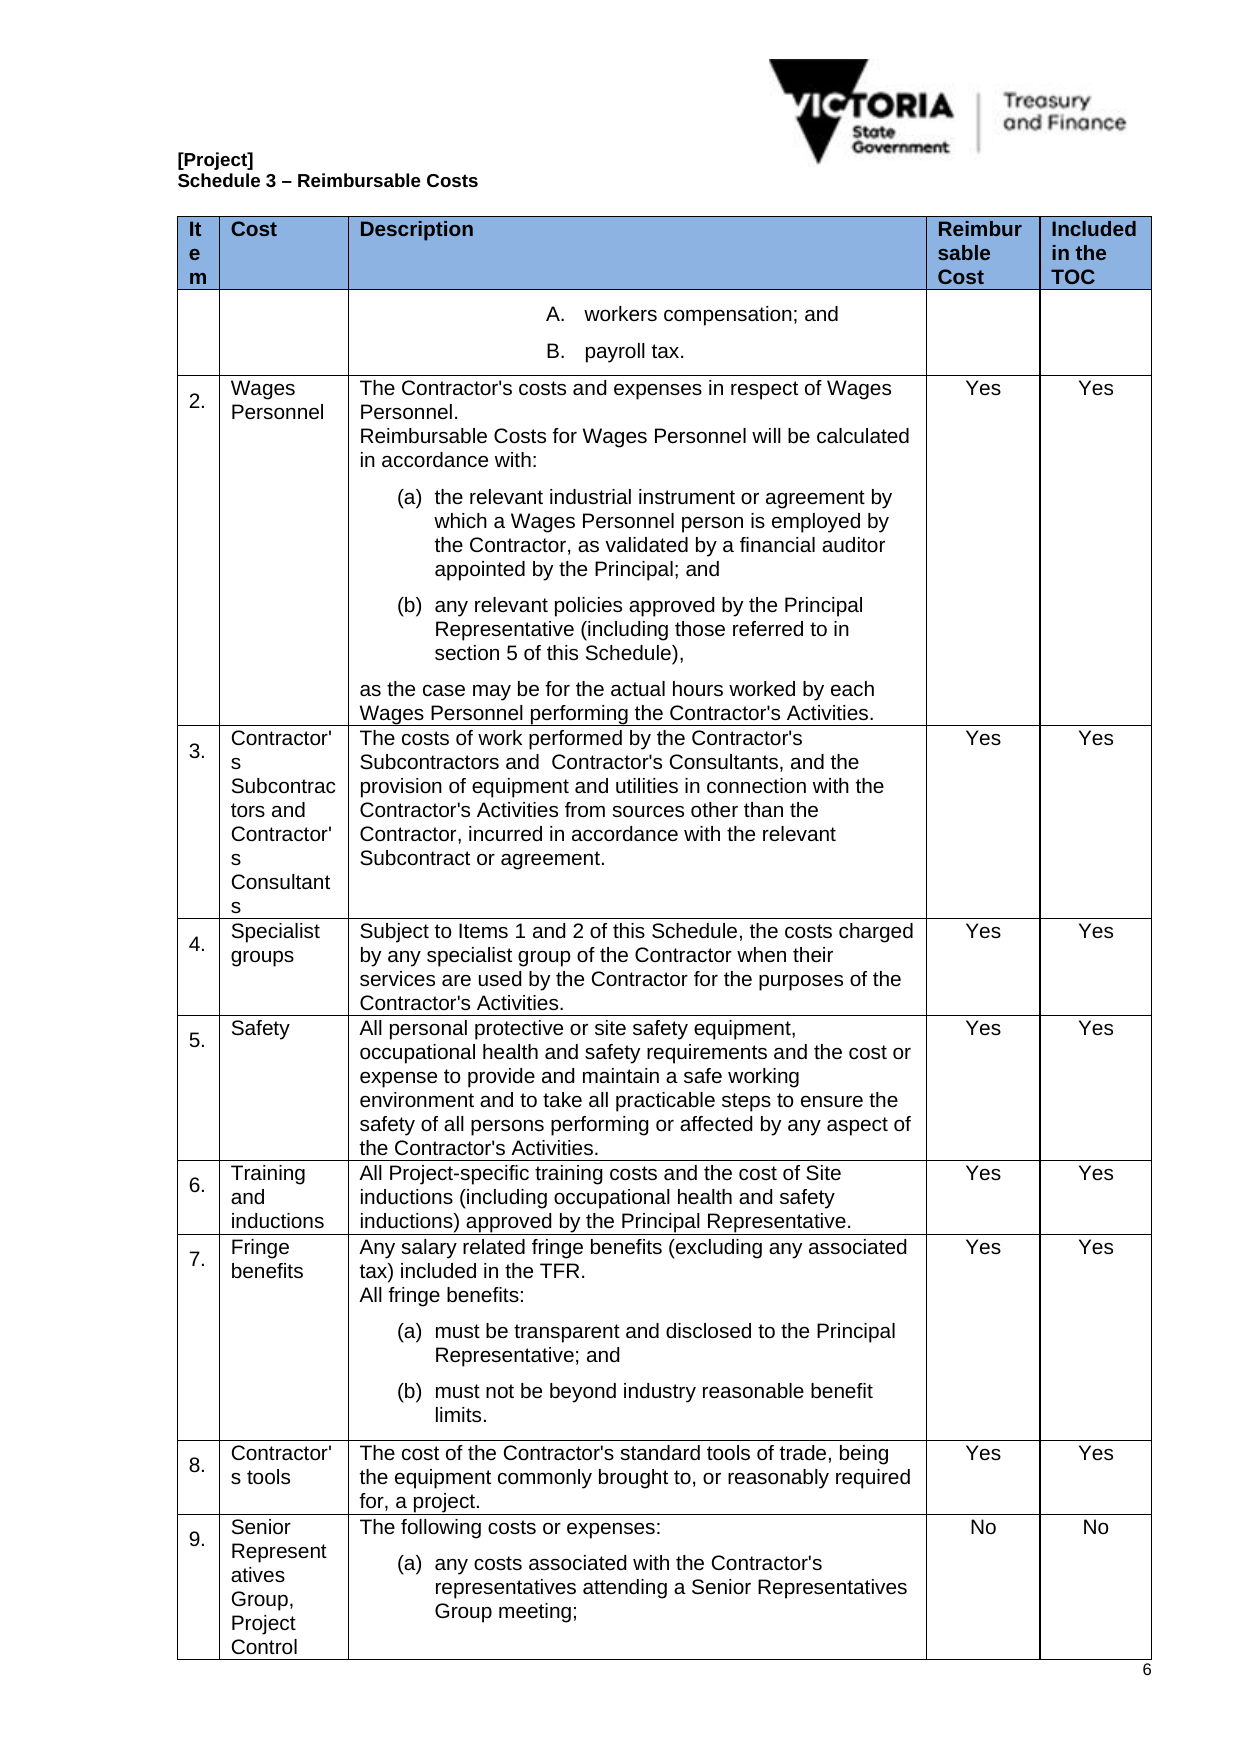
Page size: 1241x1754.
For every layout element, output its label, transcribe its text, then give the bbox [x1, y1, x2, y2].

table_cell Wages Personnel [220, 376, 348, 725]
table_cell Yes [927, 919, 1039, 1015]
table_cell [178, 1441, 219, 1514]
table_cell Senior Representatives Group, Project Control Group and Key People [220, 1515, 348, 1658]
table_cell [178, 1161, 219, 1233]
table_header Item [178, 217, 219, 289]
table_cell The costs of work performed by the Contractor's Subcontractors and Contractor's Consultants, and the provision of equipment and utilities in connection with the Contractor's Activities from sources other than the Contractor, incurred in accordance with the relevant Subcontract or agreement. [349, 726, 926, 918]
table_cell [178, 919, 219, 1015]
table_cell Yes [927, 1441, 1039, 1514]
table_cell Contractor's Subcontractors and Contractor's Consultants [220, 726, 348, 918]
table_cell Yes [1041, 1016, 1151, 1159]
table_cell The Contractor's costs and expenses in respect of Wages Personnel. Reimbursable Costs for Wages Personnel will be calculated in accordance with: the relevant industrial instrument or agreement by which a Wages Personnel person is employed by the Contractor, as validated by a financial auditor appointed by the Principal; and any relevant policies approved by the Principal Representative (including those referred to in section 5 of this Schedule), as the case may be for the actual hours worked by each Wages Personnel performing the Contractor's Activities. [349, 376, 926, 725]
table_cell Yes [1041, 1161, 1151, 1233]
table_cell Yes [927, 1235, 1039, 1440]
table_cell [178, 376, 219, 725]
table_cell Yes [927, 1016, 1039, 1159]
table_cell Yes [927, 1161, 1039, 1233]
table_cell Subject to Items 1 and 2 of this Schedule, the costs charged by any specialist group of the Contractor when their services are used by the Contractor for the purposes of the Contractor's Activities. [349, 919, 926, 1015]
table_cell No [1041, 1515, 1151, 1658]
table_cell Any salary related fringe benefits (excluding any associated tax) included in the TFR. All fringe benefits: must be transparent and disclosed to the Principal Representative; and must not be beyond industry reasonable benefit limits. [349, 1235, 926, 1440]
table_cell Specialist groups [220, 919, 348, 1015]
table_cell Yes [1041, 1235, 1151, 1440]
table_header Description [349, 217, 926, 289]
table_cell Fringe benefits [220, 1235, 348, 1440]
table_cell Training and inductions [220, 1161, 348, 1233]
table_header Cost [220, 217, 348, 289]
table_cell Yes [927, 726, 1039, 918]
table_cell [1041, 290, 1151, 375]
table_cell [178, 1235, 219, 1440]
table_cell All Project-specific training costs and the cost of Site inductions (including occupational health and safety inductions) approved by the Principal Representative. [349, 1161, 926, 1233]
table_cell Yes [1041, 376, 1151, 725]
table_cell Yes [1041, 1441, 1151, 1514]
table_cell Yes [1041, 726, 1151, 918]
table_cell [178, 726, 219, 918]
table_cell [178, 1016, 219, 1159]
table_header Included in the TOC [1041, 217, 1151, 289]
table_cell Yes [927, 376, 1039, 725]
table_cell All personal protective or site safety equipment, occupational health and safety requirements and the cost or expense to provide and maintain a safe working environment and to take all practicable steps to ensure the safety of all persons performing or affected by any aspect of the Contractor's Activities. [349, 1016, 926, 1159]
table_cell No [927, 1515, 1039, 1658]
table_cell The cost of the Contractor's standard tools of trade, being the equipment commonly brought to, or reasonably required for, a project. [349, 1441, 926, 1514]
table_cell [178, 1515, 219, 1658]
table_header Reimbursable Cost [927, 217, 1039, 289]
table_cell Safety [220, 1016, 348, 1159]
table_cell Contractor's tools [220, 1441, 348, 1514]
table_cell Yes [1041, 919, 1151, 1015]
picture [768, 59, 1128, 167]
